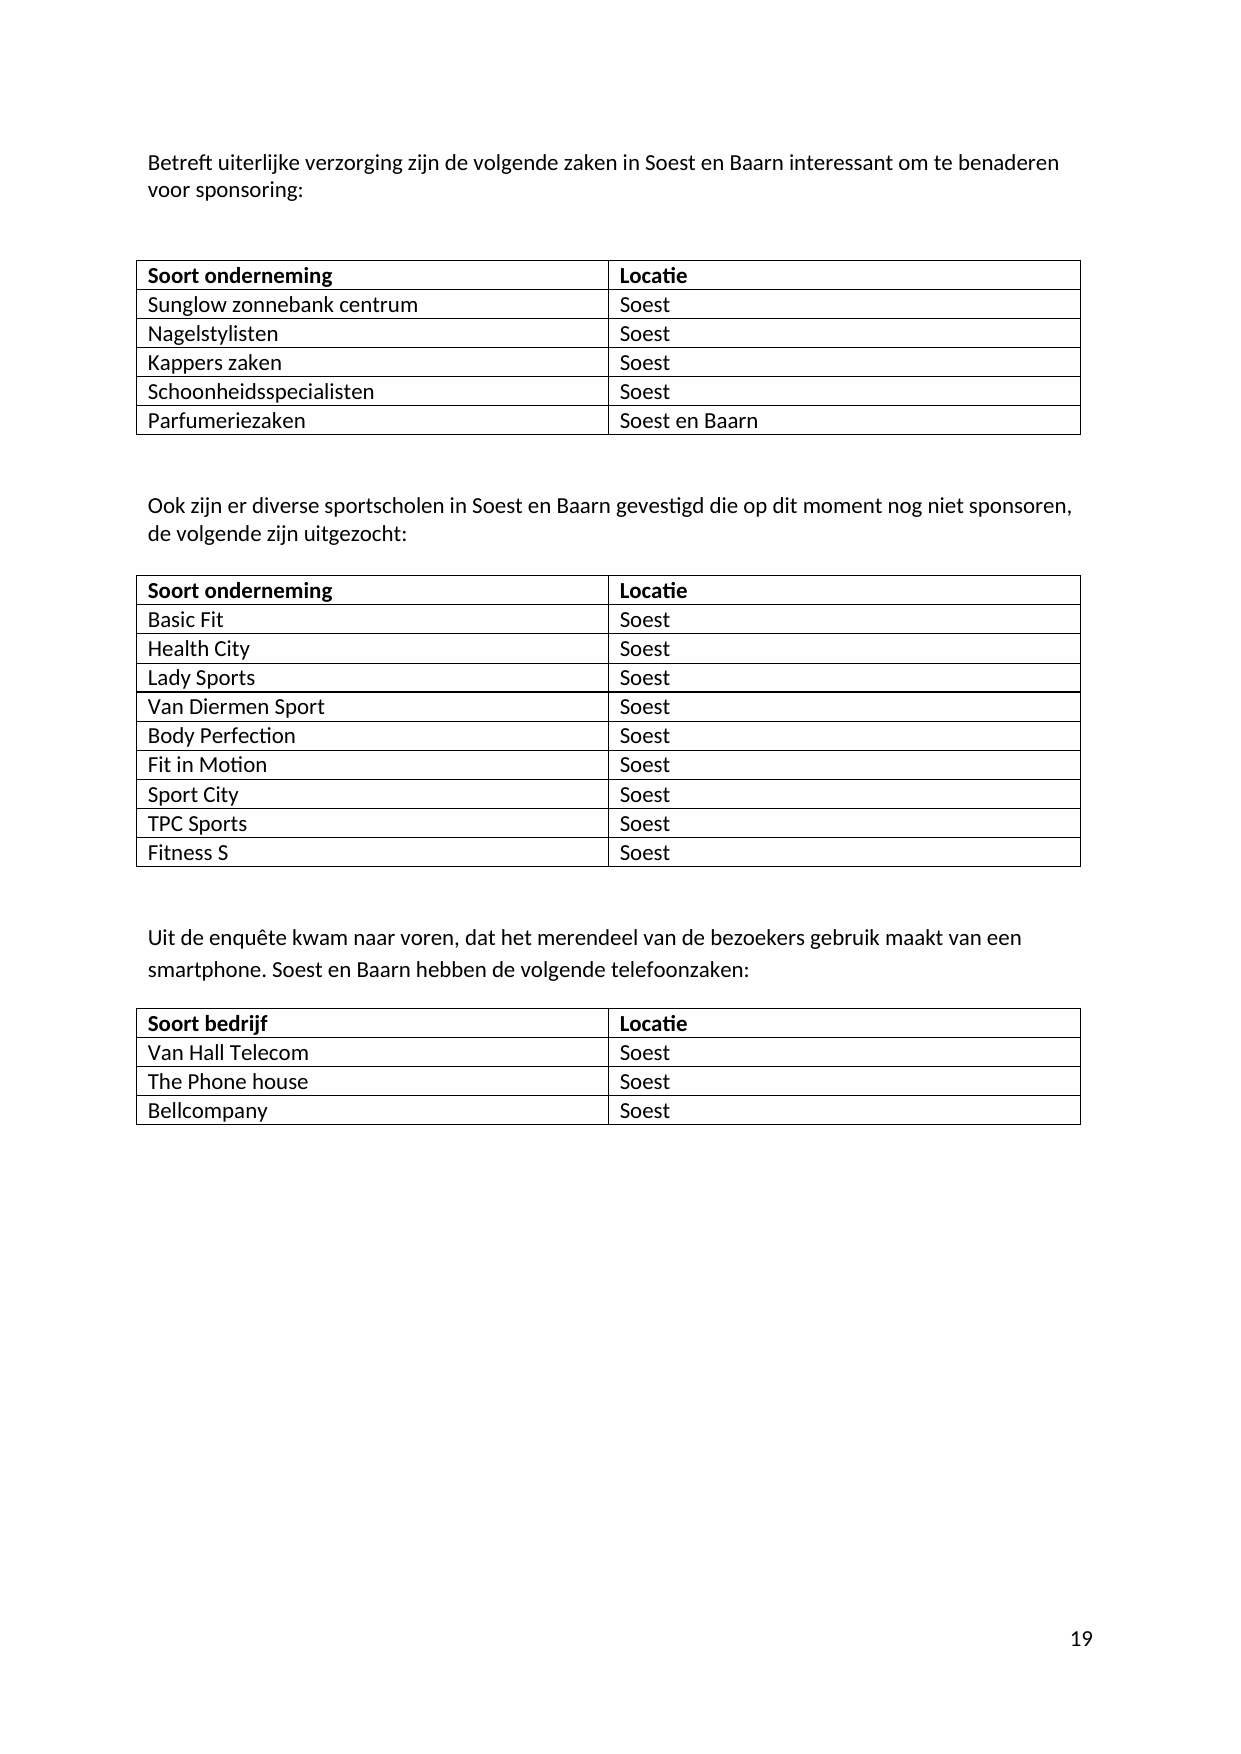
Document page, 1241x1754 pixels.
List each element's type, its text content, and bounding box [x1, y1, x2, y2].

table_cell Soest [609, 693, 1080, 721]
table_cell Soest [609, 722, 1080, 749]
table_cell Sport City [137, 780, 608, 808]
table_cell Soest [609, 348, 1080, 376]
table_cell Soest [609, 664, 1080, 691]
table_header Locatie [609, 1009, 1080, 1037]
text Betreft uiterlijke verzorging zijn de volgende zaken in Soest en Baarn interessant om te benaderen voor sponsoring: [148, 148, 1093, 204]
table_cell Basic Fit [137, 605, 608, 633]
table_cell Health City [137, 634, 608, 662]
table_cell Body Perfection [137, 722, 608, 749]
table_cell Soest [609, 1038, 1080, 1066]
table_cell Parfumeriezaken [137, 406, 608, 434]
table_cell Bellcompany [137, 1096, 608, 1124]
table_cell Van Hall Telecom [137, 1038, 608, 1066]
table_cell Kappers zaken [137, 348, 608, 376]
table_cell Lady Sports [137, 664, 608, 691]
table_header Locatie [609, 261, 1080, 289]
table_cell Soest [609, 1067, 1080, 1095]
table_header Soort bedrijf [137, 1009, 608, 1037]
table_cell Fitness S [137, 838, 608, 866]
table_cell Fit in Motion [137, 751, 608, 779]
text Uit de enquête kwam naar voren, dat het merendeel van de bezoekers gebruik maakt van een smartphone. Soest en Baarn hebben de volgende telefoonzaken: [148, 923, 1093, 983]
table_cell Soest [609, 838, 1080, 866]
table_cell Soest [609, 809, 1080, 837]
table_cell Nagelstylisten [137, 319, 608, 347]
table_header Soort onderneming [137, 261, 608, 289]
table_cell Soest [609, 1096, 1080, 1124]
table_cell Soest [609, 780, 1080, 808]
table_header Soort onderneming [137, 576, 608, 604]
table_cell Soest [609, 634, 1080, 662]
table_cell Soest [609, 290, 1080, 318]
table_cell Van Diermen Sport [137, 693, 608, 721]
table_cell Soest [609, 319, 1080, 347]
table_cell Sunglow zonnebank centrum [137, 290, 608, 318]
table_cell TPC Sports [137, 809, 608, 837]
table_cell Soest [609, 751, 1080, 779]
table_cell The Phone house [137, 1067, 608, 1095]
text Ook zijn er diverse sportscholen in Soest en Baarn gevestigd die op dit moment nog niet sponsoren, de volgende zijn uitgezocht: [148, 491, 1093, 547]
table_cell Soest [609, 605, 1080, 633]
table_cell Soest en Baarn [609, 406, 1080, 434]
table_cell Soest [609, 377, 1080, 405]
table_cell Schoonheidsspecialisten [137, 377, 608, 405]
table_header Locatie [609, 576, 1080, 604]
